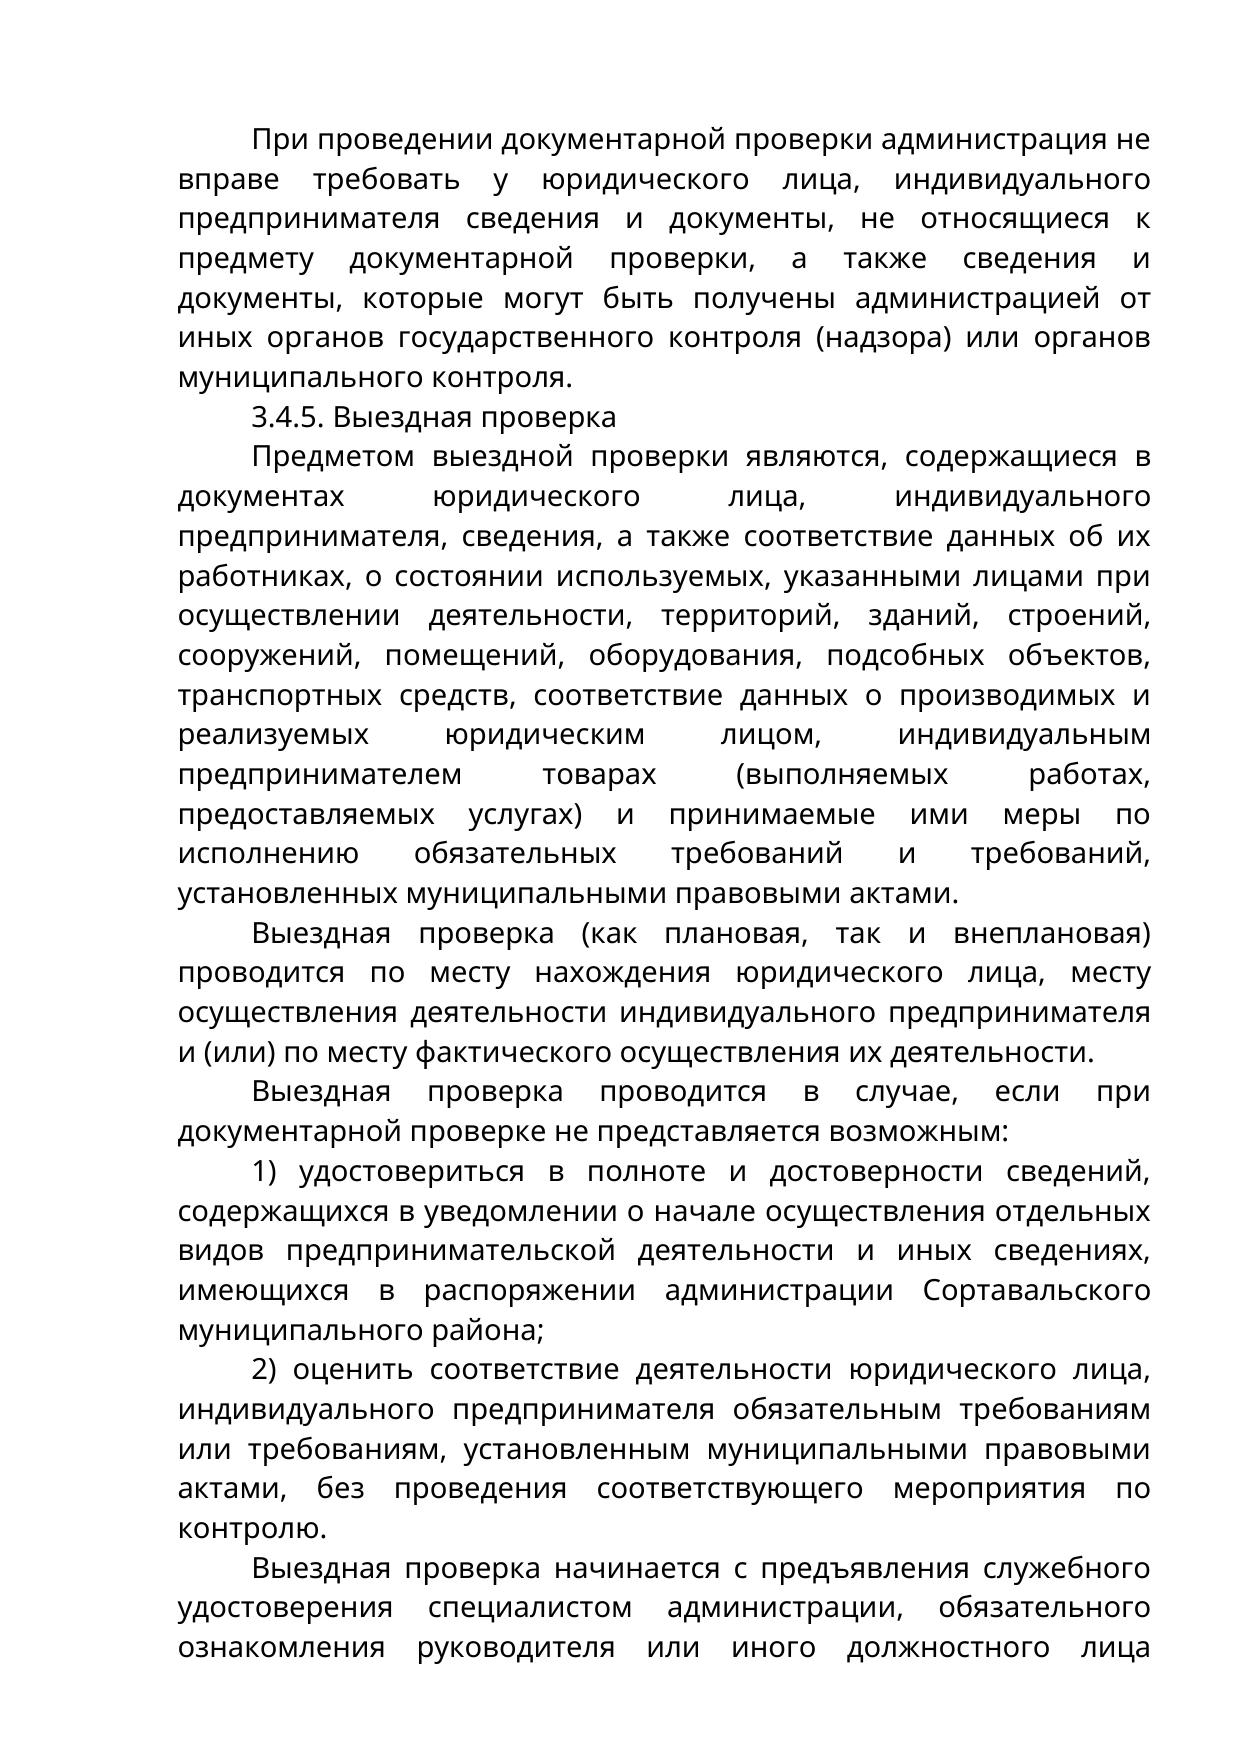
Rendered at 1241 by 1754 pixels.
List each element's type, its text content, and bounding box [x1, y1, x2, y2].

text Выездная проверка проводится в случае, если при документарной проверке не представляется возможным: [177, 1071, 1152, 1150]
text Выездная проверка (как плановая, так и внеплановая) проводится по месту нахождения юридического лица, месту осуществления деятельности индивидуального предпринимателя и (или) по месту фактического осуществления их деятельности. [177, 912, 1152, 1071]
text Предметом выездной проверки являются, содержащиеся в документах юридического лица, индивидуального предпринимателя, сведения, а также соответствие данных об их работниках, о состоянии используемых, указанными лицами при осуществлении деятельности, территорий, зданий, строений, сооружений, помещений, оборудования, подсобных объектов, транспортных средств, соответствие данных о производимых и реализуемых юридическим лицом, индивидуальным предпринимателем товарах (выполняемых работах, предоставляемых услугах) и принимаемые ими меры по исполнению обязательных требований и требований, установленных муниципальными правовыми актами. [177, 436, 1152, 912]
text 1) удостовериться в полноте и достоверности сведений, содержащихся в уведомлении о начале осуществления отдельных видов предпринимательской деятельности и иных сведениях, имеющихся в распоряжении администрации Сортавальского муниципального района; [177, 1150, 1152, 1348]
text 3.4.5. Выездная проверка [177, 396, 1152, 436]
text При проведении документарной проверки администрация не вправе требовать у юридического лица, индивидуального предпринимателя сведения и документы, не относящиеся к предмету документарной проверки, а также сведения и документы, которые могут быть получены администрацией от иных органов государственного контроля (надзора) или органов муниципального контроля. [177, 118, 1152, 396]
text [177, 1547, 1152, 1666]
text 2) оценить соответствие деятельности юридического лица, индивидуального предпринимателя обязательным требованиям или требованиям, установленным муниципальными правовыми актами, без проведения соответствующего мероприятия по контролю. [177, 1348, 1152, 1547]
